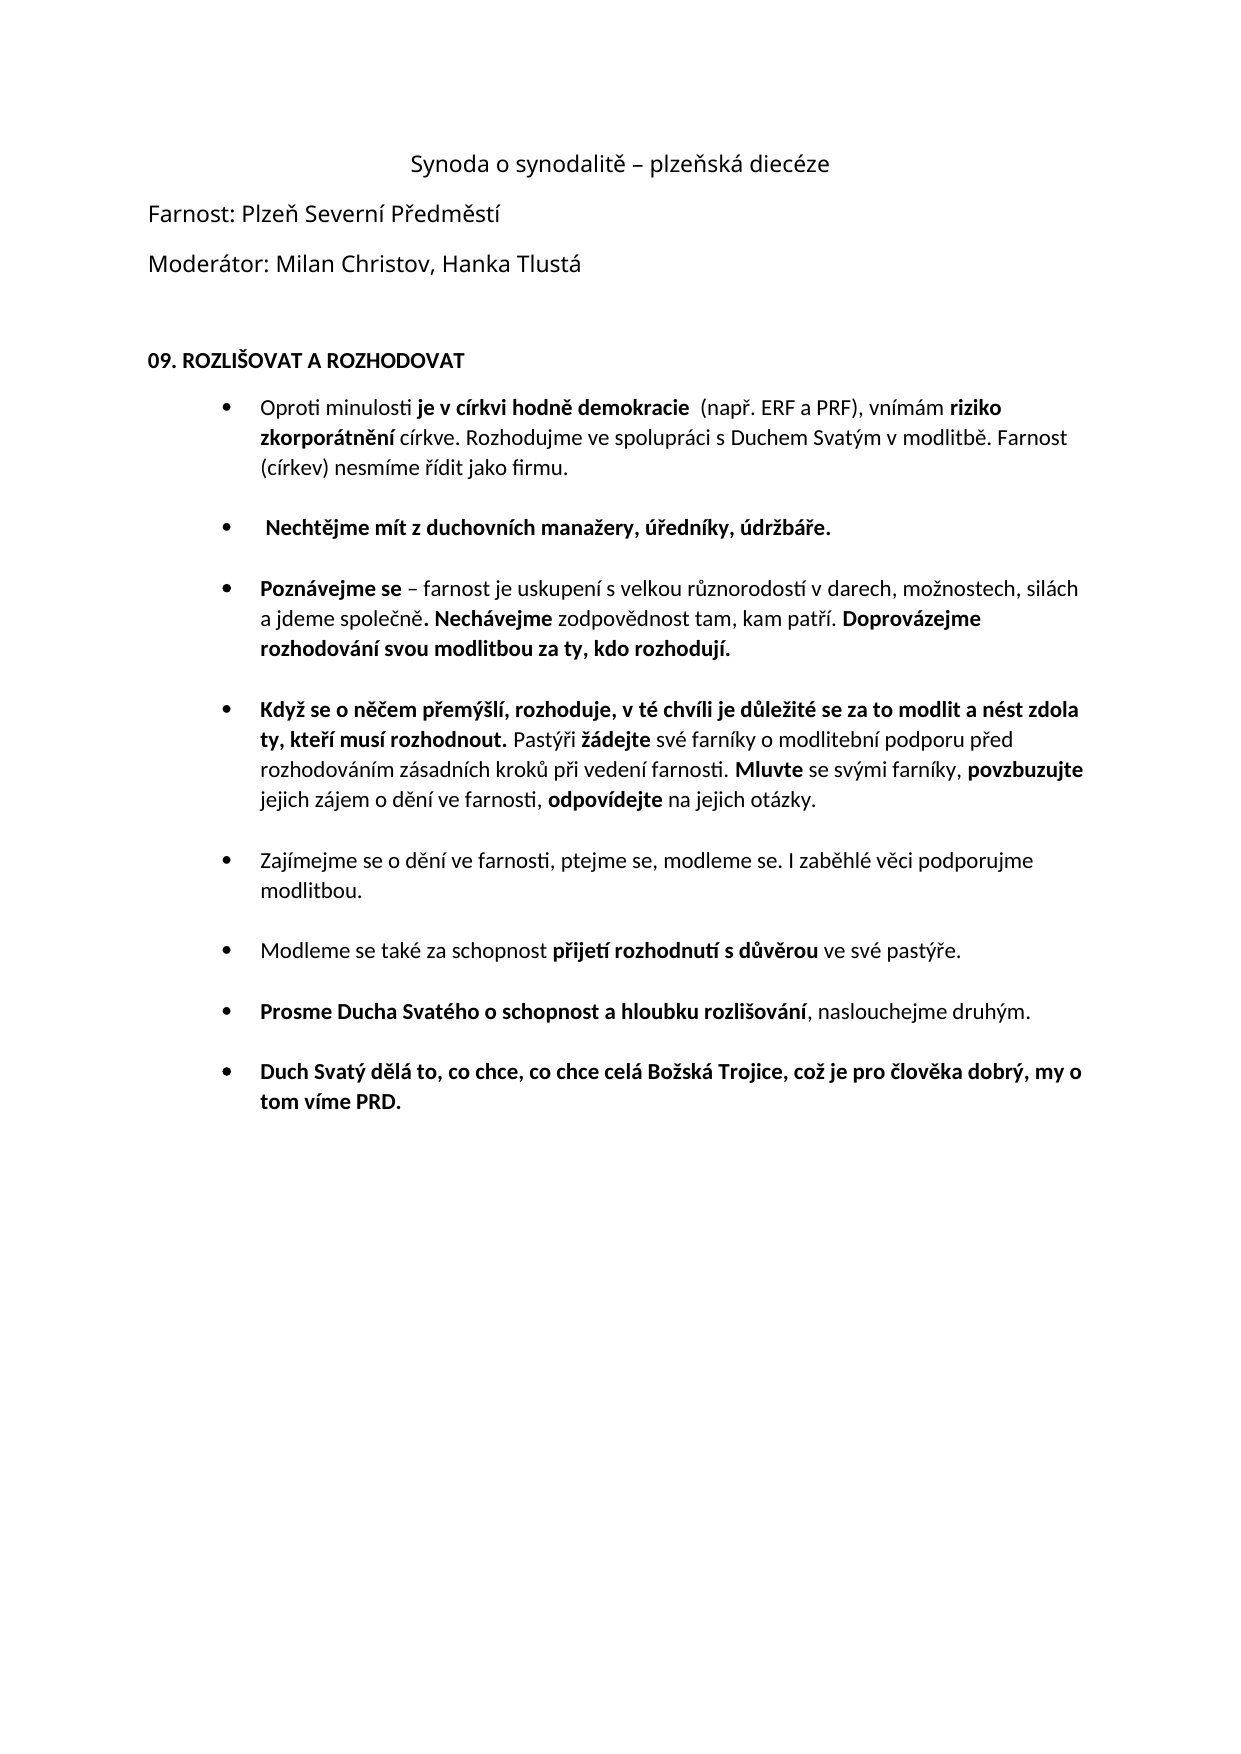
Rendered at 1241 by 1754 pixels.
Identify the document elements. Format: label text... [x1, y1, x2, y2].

text 09. ROZLIŠOVAT A ROZHODOVAT [148, 346, 1093, 374]
text Synoda o synodalitě – plzeňská diecéze [148, 148, 1093, 179]
list Když se o něčem přemýšlí, rozhoduje, v té chvíli je důležité se za to modlit a nést zdola ty, kteří musí rozhodnout. Pastýři žádejte své farníky o modlitební podporu před rozhodováním zásadních kroků při vedení farnosti. Mluvte se svými farníky, povzbuzujte jejich zájem o dění ve farnosti, odpovídejte na jejich otázky. [223, 695, 1093, 813]
text Farnost: Plzeň Severní Předměstí [148, 198, 1093, 229]
list Nechtějme mít z duchovních manažery, úředníky, údržbáře. [223, 513, 1093, 541]
list Modleme se také za schopnost přijetí rozhodnutí s důvěrou ve své pastýře. [223, 936, 1093, 964]
list Oproti minulosti je v církvi hodně demokracie (např. ERF a PRF), vnímám riziko zkorporátnění církve. Rozhodujme ve spolupráci s Duchem Svatým v modlitbě. Farnost (církev) nesmíme řídit jako firmu. [223, 393, 1093, 481]
list Poznávejme se – farnost je uskupení s velkou různorodostí v darech, možnostech, silách a jdeme společně. Nechávejme zodpovědnost tam, kam patří. Doprovázejme rozhodování svou modlitbou za ty, kdo rozhodují. [223, 574, 1093, 662]
list Duch Svatý dělá to, co chce, co chce celá Božská Trojice, což je pro člověka dobrý, my o tom víme PRD. [223, 1057, 1093, 1115]
list Zajímejme se o dění ve farnosti, ptejme se, modleme se. I zaběhlé věci podporujme modlitbou. [223, 846, 1093, 904]
list Prosme Ducha Svatého o schopnost a hloubku rozlišování, naslouchejme druhým. [223, 997, 1093, 1025]
text Moderátor: Milan Christov, Hanka Tlustá [148, 248, 1093, 280]
